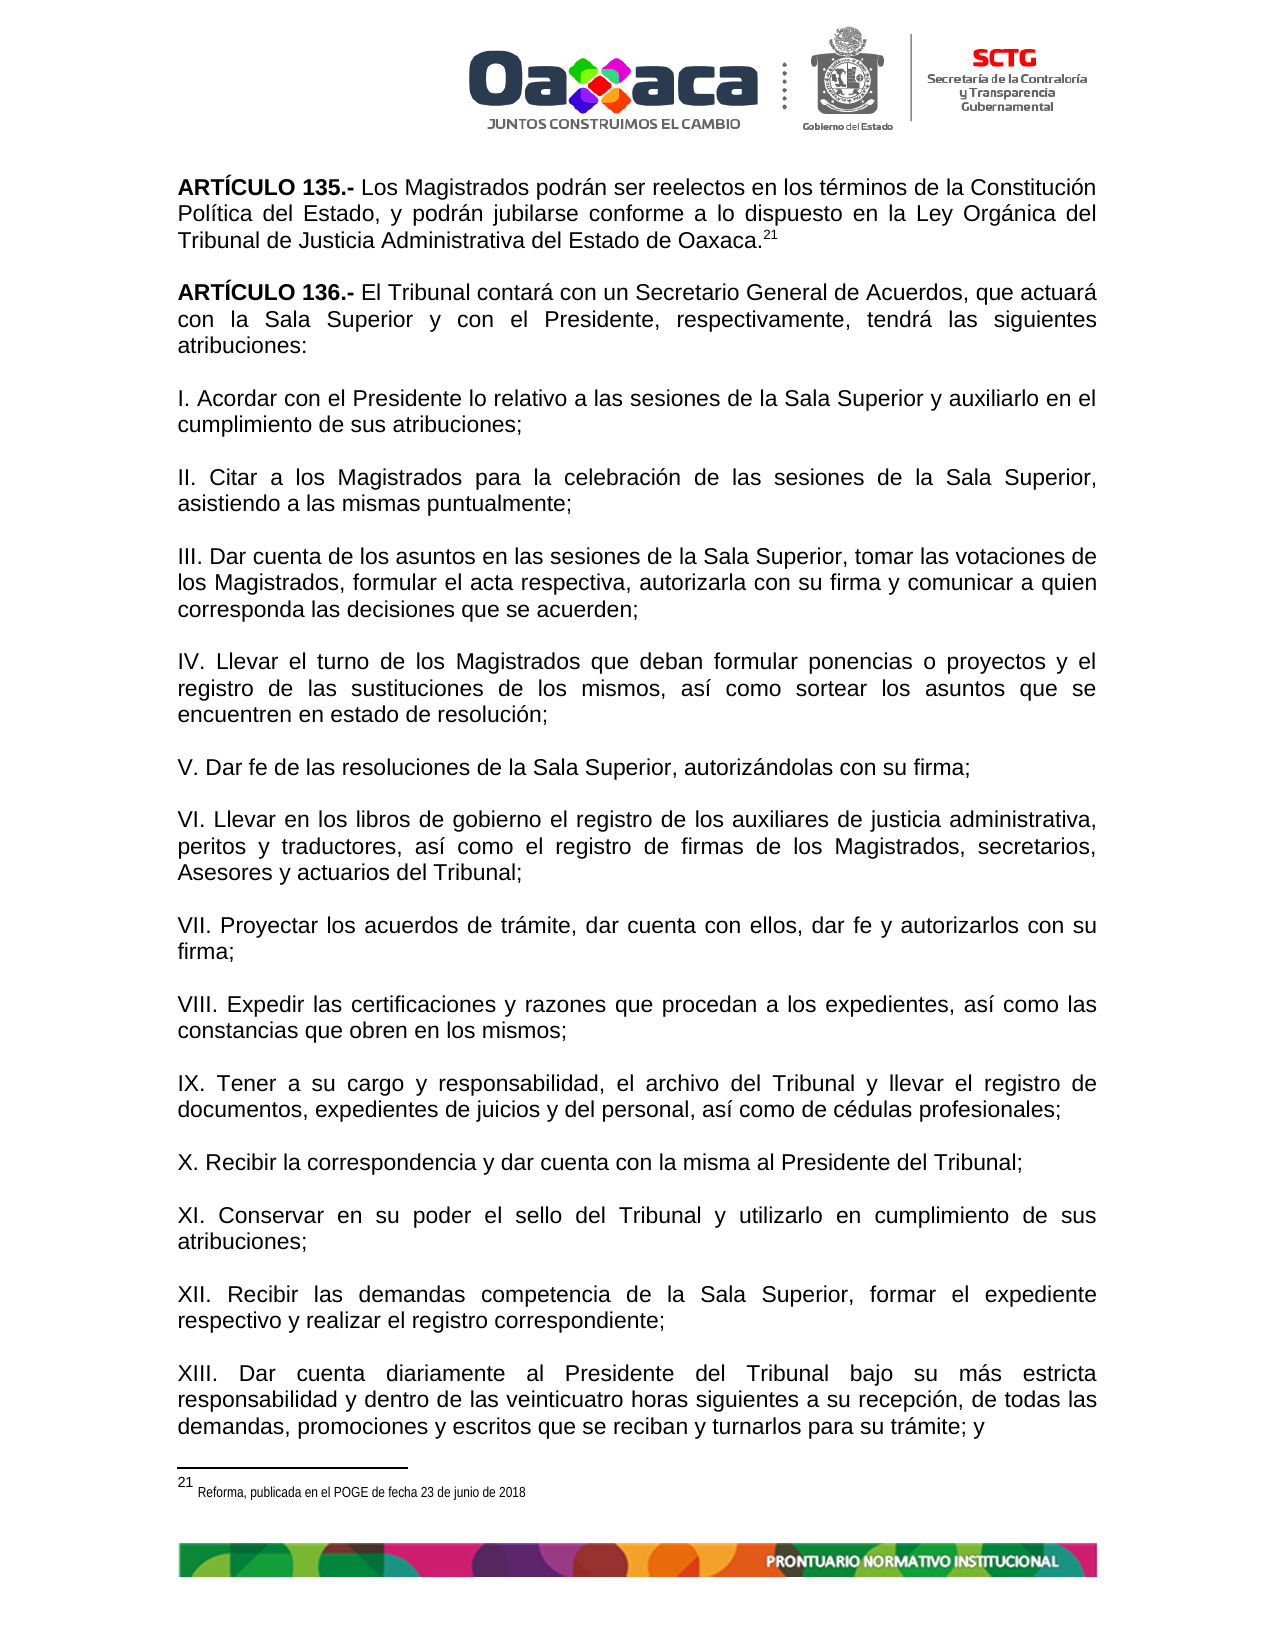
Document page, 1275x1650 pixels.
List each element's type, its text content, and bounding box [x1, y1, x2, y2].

text I. Acordar con el Presidente lo relativo a las sesiones de la Sala Superior y auxiliarlo en el cumplimiento de sus atribuciones; [177, 385, 1098, 437]
text XIII. Dar cuenta diariamente al Presidente del Tribunal bajo su más estricta responsabilidad y dentro de las veinticuatro horas siguientes a su recepción, de todas las demandas, promociones y escritos que se reciban y turnarlos para su trámite; y [177, 1360, 1098, 1439]
text V. Dar fe de las resoluciones de la Sala Superior, autorizándolas con su firma; [177, 754, 1098, 780]
text II. Citar a los Magistrados para la celebración de las sesiones de la Sala Superior, asistiendo a las mismas puntualmente; [177, 464, 1098, 517]
text VIII. Expedir las certificaciones y razones que procedan a los expedientes, así como las constancias que obren en los mismos; [177, 991, 1098, 1044]
text IX. Tener a su cargo y responsabilidad, el archivo del Tribunal y llevar el registro de documentos, expedientes de juicios y del personal, así como de cédulas profesionales; [177, 1070, 1098, 1123]
text VI. Llevar en los libros de gobierno el registro de los auxiliares de justicia administrativa, peritos y traductores, así como el registro de firmas de los Magistrados, secretarios, Asesores y actuarios del Tribunal; [177, 806, 1098, 886]
picture [450, 13, 1099, 155]
text III. Dar cuenta de los asuntos en las sesiones de la Sala Superior, tomar las votaciones de los Magistrados, formular el acta respectiva, autorizarla con su firma y comunicar a quien corresponda las decisiones que se acuerden; [177, 543, 1098, 622]
text ARTÍCULO 135.- Los Magistrados podrán ser reelectos en los términos de la Constitución Política del Estado, y podrán jubilarse conforme a lo dispuesto en la Ley Orgánica del Tribunal de Justicia Administrativa del Estado de Oaxaca. [177, 174, 1098, 253]
text XII. Recibir las demandas competencia de la Sala Superior, formar el expediente respectivo y realizar el registro correspondiente; [177, 1281, 1098, 1333]
text X. Recibir la correspondencia y dar cuenta con la misma al Presidente del Tribunal; [177, 1149, 1098, 1175]
text IV. Llevar el turno de los Magistrados que deban formular ponencias o proyectos y el registro de las sustituciones de los mismos, así como sortear los asuntos que se encuentren en estado de resolución; [177, 648, 1098, 727]
text XI. Conservar en su poder el sello del Tribunal y utilizarlo en cumplimiento de sus atribuciones; [177, 1202, 1098, 1254]
text VII. Proyectar los acuerdos de trámite, dar cuenta con ellos, dar fe y autorizarlos con su firma; [177, 912, 1098, 964]
picture [177, 1543, 1098, 1577]
text ARTÍCULO 136.- El Tribunal contará con un Secretario General de Acuerdos, que actuará con la Sala Superior y con el Presidente, respectivamente, tendrá las siguientes atribuciones: [177, 279, 1098, 358]
